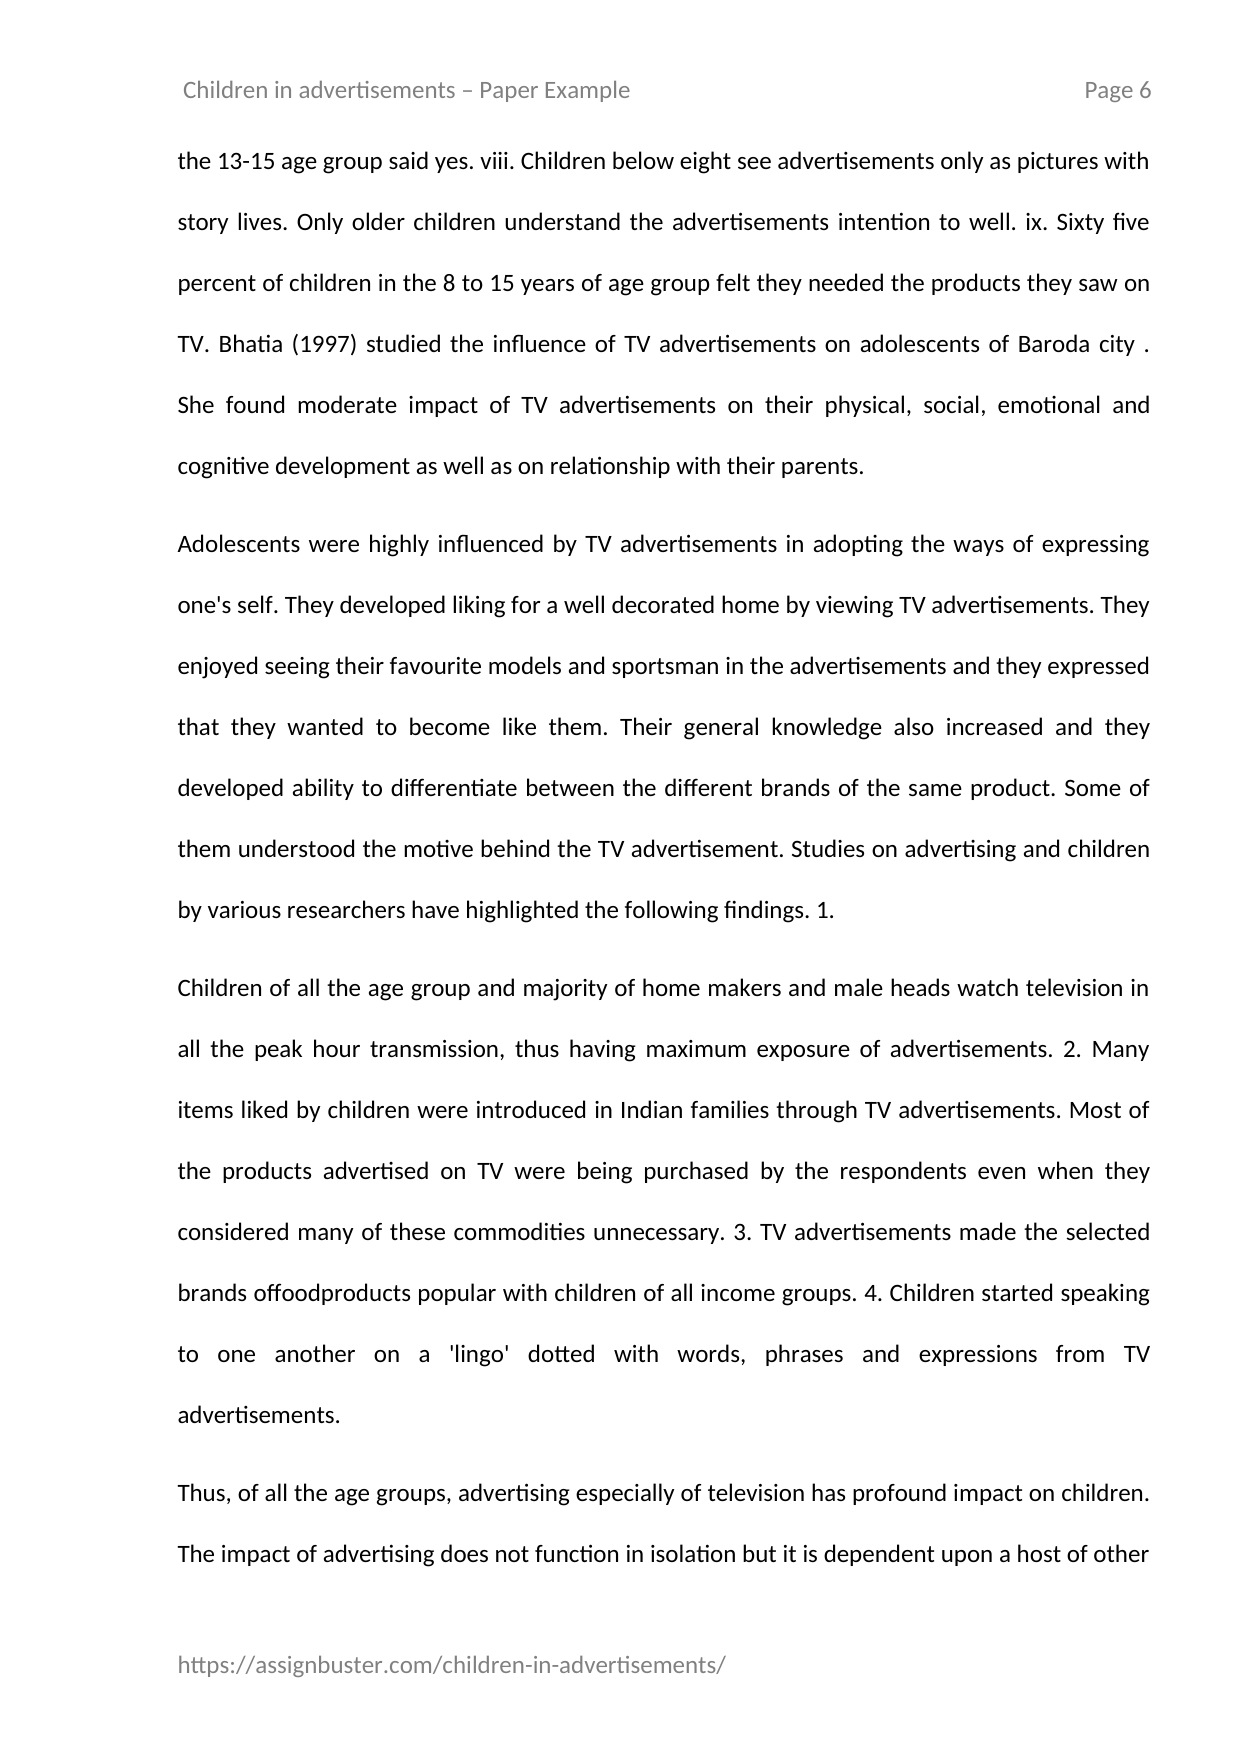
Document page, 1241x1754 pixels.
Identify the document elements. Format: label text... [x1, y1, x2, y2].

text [177, 1477, 1152, 1568]
text Adolescents were highly influenced by TV advertisements in adopting the ways of expressing one's self. They developed liking for a well decorated home by viewing TV advertisements. They enjoyed seeing their favourite models and sportsman in the advertisements and they expressed that they wanted to become like them. Their general knowledge also increased and they developed ability to differentiate between the different brands of the same product. Some of them understood the motive behind the TV advertisement. Studies on advertising and children by various researchers have highlighted the following findings. 1. [177, 528, 1152, 925]
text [177, 145, 1152, 481]
text Children of all the age group and majority of home makers and male heads watch television in all the peak hour transmission, thus having maximum exposure of advertisements. 2. Many items liked by children were introduced in Indian families through TV advertisements. Most of the products advertised on TV were being purchased by the respondents even when they considered many of these commodities unnecessary. 3. TV advertisements made the selected brands offoodproducts popular with children of all income groups. 4. Children started speaking to one another on a 'lingo' dotted with words, phrases and expressions from TV advertisements. [177, 972, 1152, 1430]
